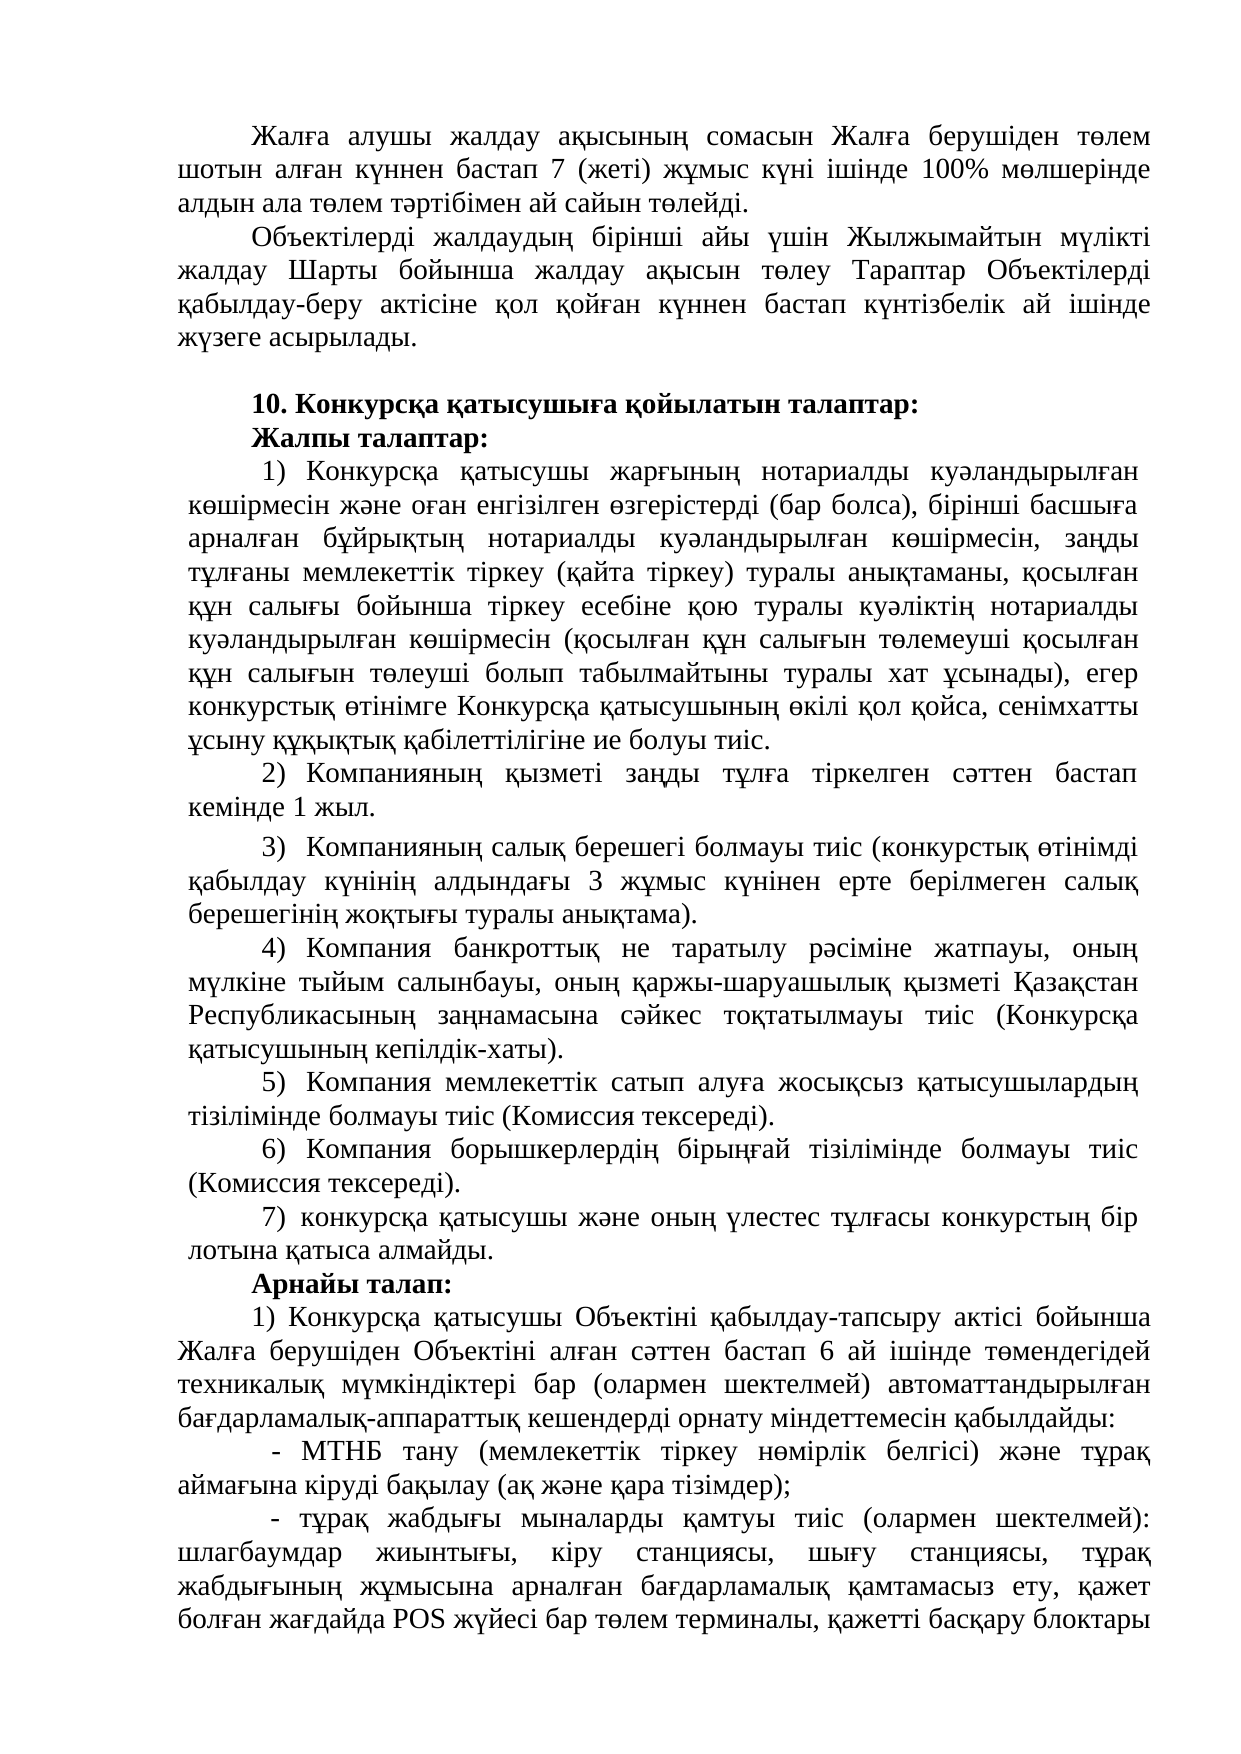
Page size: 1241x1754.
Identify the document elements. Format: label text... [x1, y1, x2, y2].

text Жалпы талаптар: [177, 420, 1152, 453]
text Объектілерді жалдаудың бірінші айы үшін Жылжымайтын мүлікті жалдау Шарты бойынша жалдау ақысын төлеу Тараптар Объектілерді қабылдау-беру актісіне қол қойған күннен бастап күнтізбелік ай ішінде жүзеге асырылады. [177, 219, 1152, 353]
list Компанияның салық берешегі болмауы тиіс (конкурстық өтінімді қабылдау күнінің алдындағы 3 жұмыс күнінен ерте берілмеген салық берешегінің жоқтығы туралы анықтама). [188, 829, 1139, 930]
text - МТНБ тану (мемлекеттік тіркеу нөмірлік белгісі) және тұрақ аймағына кіруді бақылау (ақ және қара тізімдер); [177, 1433, 1152, 1501]
list Компания мемлекеттік сатып алуға жосықсыз қатысушылардың тізілімінде болмауы тиіс (Комиссия тексереді). [188, 1064, 1138, 1132]
list Компанияның қызметі заңды тұлға тіркелген сәттен бастап кемінде 1 жыл. [188, 755, 1138, 822]
text 10. Конкурсқа қатысушыға қойылатын талаптар: [177, 386, 1152, 420]
text Жалға алушы жалдау ақысының сомасын Жалға берушіден төлем шотын алған күннен бастап 7 (жеті) жұмыс күні ішінде 100% мөлшерінде алдын ала төлем тәртібімен ай сайын төлейді. [177, 118, 1152, 219]
text 1) Конкурсқа қатысушы Объектіні қабылдау-тапсыру актісі бойынша Жалға берушіден Объектіні алған сәттен бастап 6 ай ішінде төмендегідей техникалық мүмкіндіктері бар (олармен шектелмей) автоматтандырылған бағдарламалық-аппараттық кешендерді орнату міндеттемесін қабылдайды: [177, 1299, 1152, 1433]
list Конкурсқа қатысушы жарғының нотариалды куәландырылған көшірмесін және оған енгізілген өзгерістерді (бар болса), бірінші басшыға арналған бұйрықтың нотариалды куәландырылған көшірмесін, заңды тұлғаны мемлекеттік тіркеу (қайта тіркеу) туралы анықтаманы, қосылған құн салығы бойынша тіркеу есебіне қою туралы куәліктің нотариалды куәландырылған көшірмесін (қосылған құн салығын төлемеуші қосылған құн салығын төлеуші болып табылмайтыны туралы хат ұсынады), егер конкурстық өтінімге Конкурсқа қатысушының өкілі қол қойса, сенімхатты ұсыну құқықтық қабілеттілігіне ие болуы тиіс. [188, 453, 1139, 755]
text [177, 1501, 1152, 1635]
text Арнайы талап: [177, 1266, 1152, 1299]
list Компания банкроттық не таратылу рәсіміне жатпауы, оның мүлкіне тыйым салынбауы, оның қаржы-шаруашылық қызметі Қазақстан Республикасының заңнамасына сәйкес тоқтатылмауы тиіс (Конкурсқа қатысушының кепілдік-хаты). [188, 930, 1139, 1064]
list Компания борышкерлердің бірыңғай тізілімінде болмауы тиіс (Комиссия тексереді). [188, 1132, 1138, 1199]
list конкурсқа қатысушы және оның үлестес тұлғасы конкурстың бір лотына қатыса алмайды. [188, 1199, 1138, 1266]
